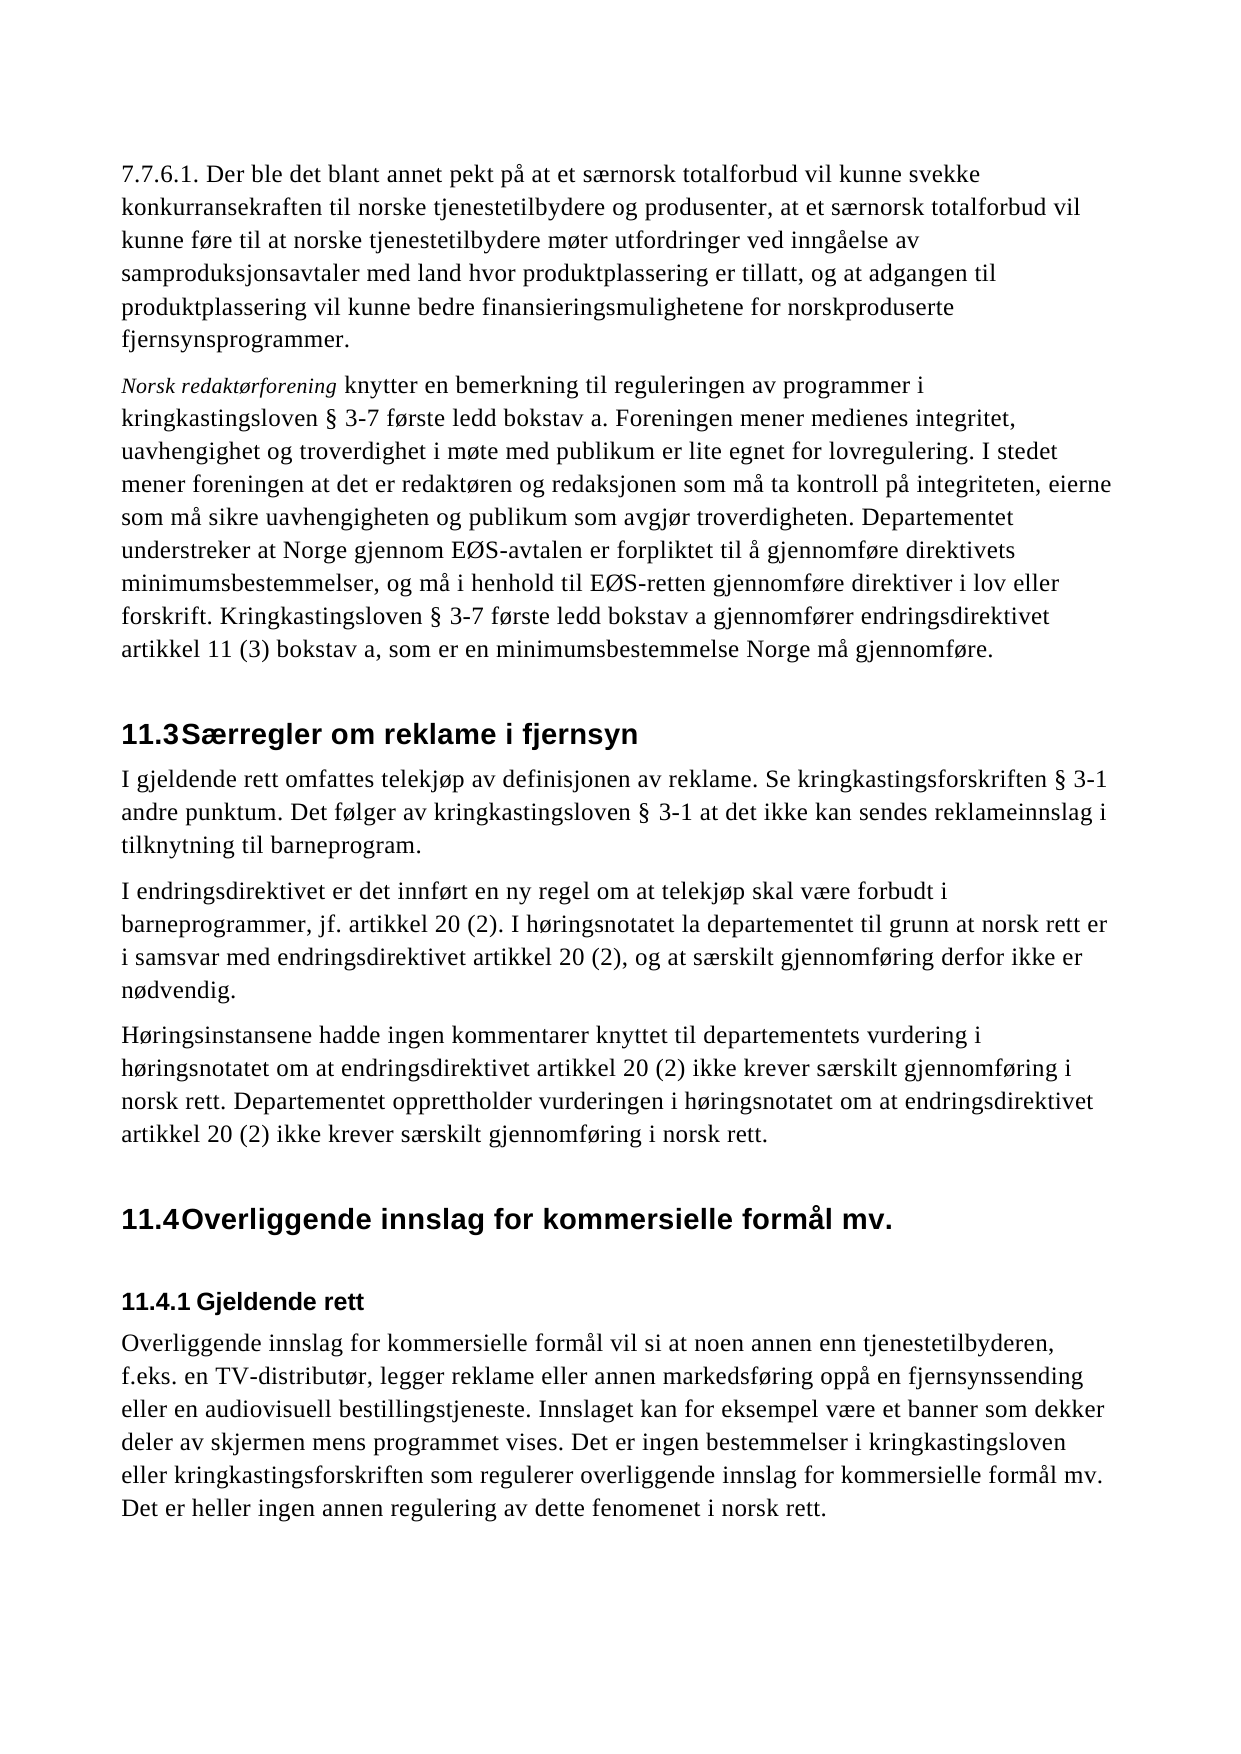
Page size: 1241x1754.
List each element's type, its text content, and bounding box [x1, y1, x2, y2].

text I gjeldende rett omfattes telekjøp av definisjonen av reklame. Se kringkastingsforskriften § 3-1 andre punktum. Det følger av kringkastingsloven § 3-1 at det ikke kan sendes reklameinnslag i tilknytning til barneprogram. [121, 764, 1119, 859]
text Norsk redaktørforening knytter en bemerkning til reguleringen av programmer i kringkastingsloven § 3-7 første ledd bokstav a. Foreningen mener medienes integritet, uavhengighet og troverdighet i møte med publikum er lite egnet for lovregulering. I stedet mener foreningen at det er redaktøren og redaksjonen som må ta kontroll på integriteten, eierne som må sikre uavhengigheten og publikum som avgjør troverdigheten. Departementet understreker at Norge gjennom EØS-avtalen er forpliktet til å gjennomføre direktivets minimumsbestemmelser, og må i henhold til EØS-retten gjennomføre direktiver i lov eller forskrift. Kringkastingsloven § 3-7 første ledd bokstav a gjennomfører endringsdirektivet artikkel 11 (3) bokstav a, som er en minimumsbestemmelse Norge må gjennomføre. [121, 370, 1119, 663]
subtitle Særregler om reklame i fjernsyn [121, 717, 1119, 751]
subtitle Gjeldende rett [121, 1287, 1119, 1316]
subtitle Overliggende innslag for kommersielle formål mv. [121, 1202, 1119, 1236]
text I endringsdirektivet er det innført en ny regel om at telekjøp skal være forbudt i barneprogrammer, jf. artikkel 20 (2). I høringsnotatet la departementet til grunn at norsk rett er i samsvar med endringsdirektivet artikkel 20 (2), og at særskilt gjennomføring derfor ikke er nødvendig. [121, 876, 1119, 1003]
text Høringsinstansene hadde ingen kommentarer knyttet til departementets vurdering i høringsnotatet om at endringsdirektivet artikkel 20 (2) ikke krever særskilt gjennomføring i norsk rett. Departementet opprettholder vurderingen i høringsnotatet om at endringsdirektivet artikkel 20 (2) ikke krever særskilt gjennomføring i norsk rett. [121, 1020, 1119, 1148]
text Overliggende innslag for kommersielle formål vil si at noen annen enn tjenestetilbyderen, f.eks. en TV-distributør, legger reklame eller annen markedsføring oppå en fjernsynssending eller en audiovisuell bestillingstjeneste. Innslaget kan for eksempel være et banner som dekker deler av skjermen mens programmet vises. Det er ingen bestemmelser i kringkastingsloven eller kringkastingsforskriften som regulerer overliggende innslag for kommersielle formål mv. Det er heller ingen annen regulering av dette fenomenet i norsk rett. [121, 1328, 1119, 1522]
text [121, 159, 1119, 353]
